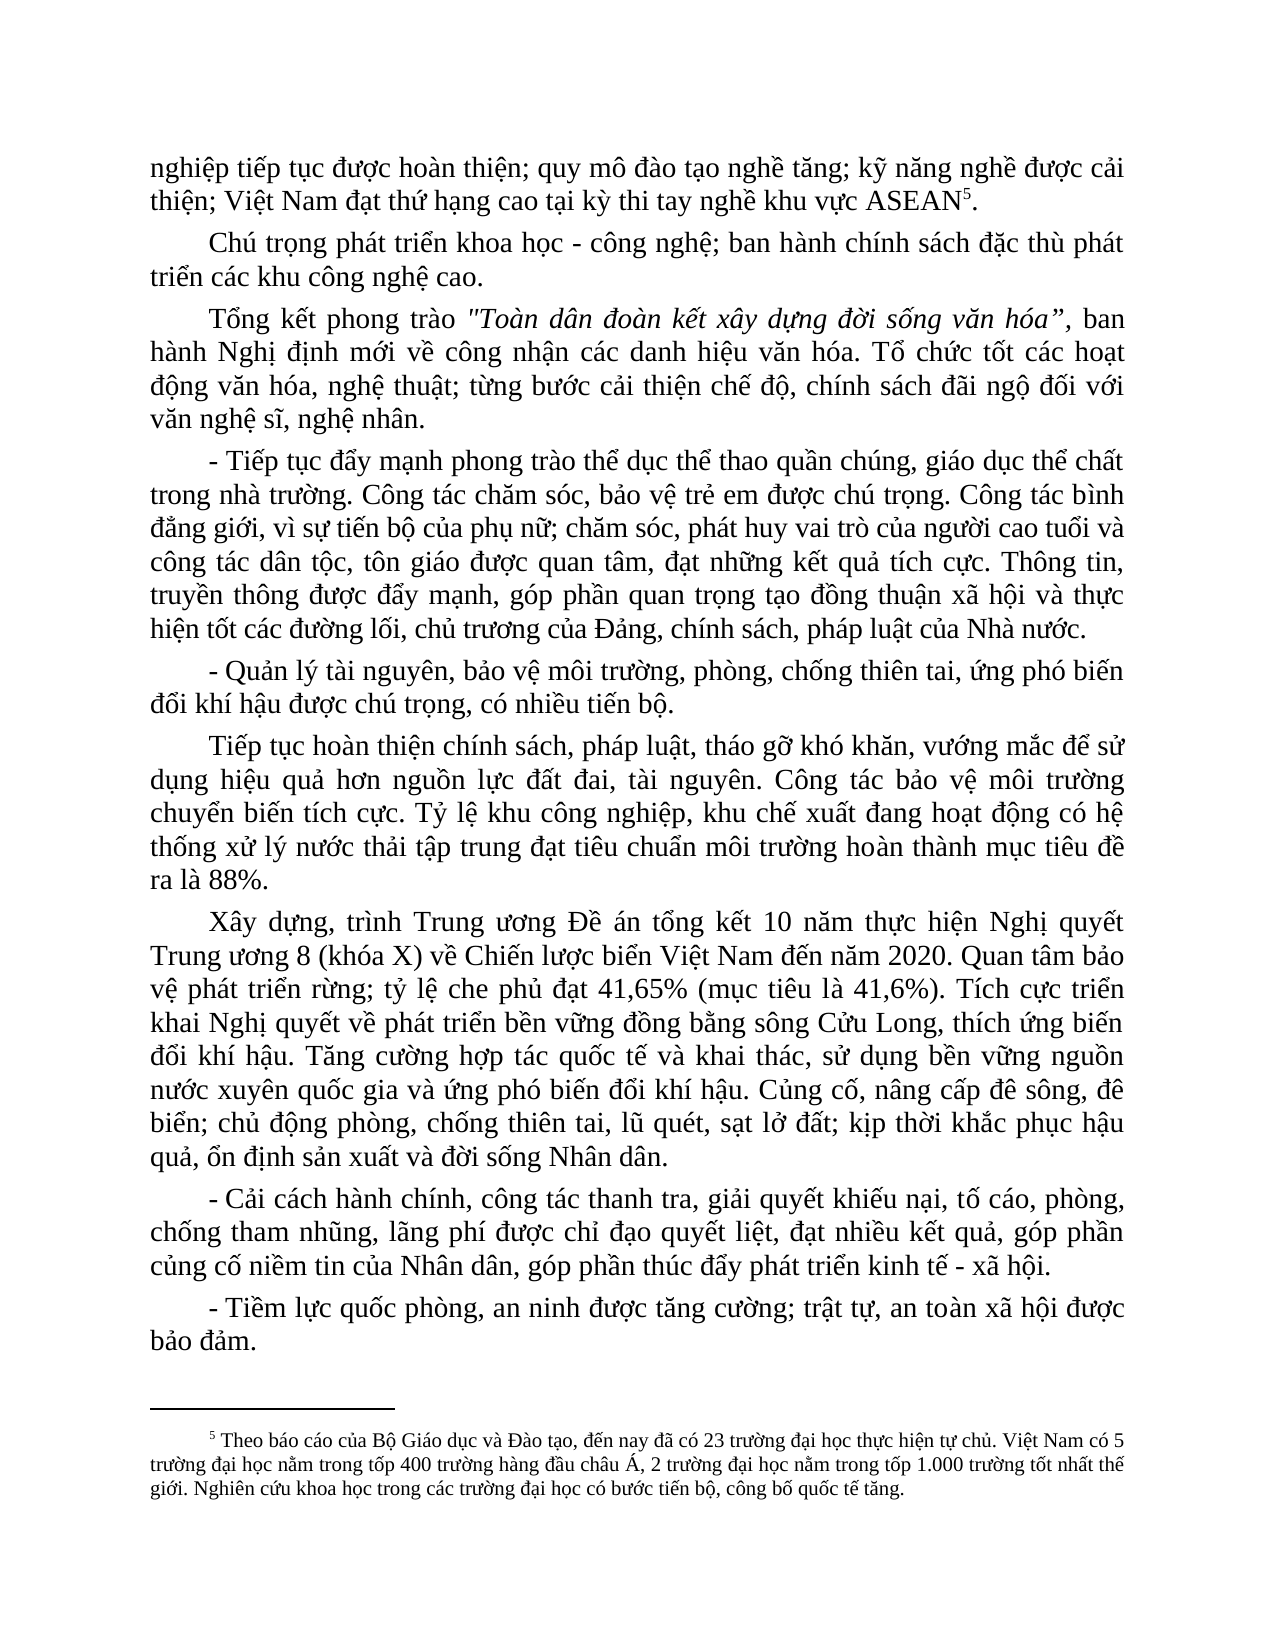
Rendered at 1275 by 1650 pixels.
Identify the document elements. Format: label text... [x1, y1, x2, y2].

text Xây dựng, trình Trung ương Đề án tổng kết 10 năm thực hiện Nghị quyết Trung ương 8 (khóa X) về Chiến lược biển Việt Nam đến năm 2020. Quan tâm bảo vệ phát triển rừng; tỷ lệ che phủ đạt 41,65% (mục tiêu là 41,6%). Tích cực triển khai Nghị quyết về phát triển bền vững đồng bằng sông Cửu Long, thích ứng biến đổi khí hậu. Tăng cường hợp tác quốc tế và khai thác, sử dụng bền vững nguồn nước xuyên quốc gia và ứng phó biến đổi khí hậu. Củng cố, nâng cấp đê sông, đê biển; chủ động phòng, chống thiên tai, lũ quét, sạt lở đất; kịp thời khắc phục hậu quả, ổn định sản xuất và đời sống Nhân dân. [150, 904, 1125, 1173]
text - Tiếp tục đẩy mạnh phong trào thể dục thể thao quần chúng, giáo dục thể chất trong nhà trường. Công tác chăm sóc, bảo vệ trẻ em được chú trọng. Công tác bình đẳng giới, vì sự tiến bộ của phụ nữ; chăm sóc, phát huy vai trò của người cao tuổi và công tác dân tộc, tôn giáo được quan tâm, đạt những kết quả tích cực. Thông tin, truyền thông được đẩy mạnh, góp phần quan trọng tạo đồng thuận xã hội và thực hiện tốt các đường lối, chủ trương của Đảng, chính sách, pháp luật của Nhà nước. [150, 443, 1125, 644]
text - Cải cách hành chính, công tác thanh tra, giải quyết khiếu nại, tố cáo, phòng, chống tham nhũng, lãng phí được chỉ đạo quyết liệt, đạt nhiều kết quả, góp phần củng cố niềm tin của Nhân dân, góp phần thúc đẩy phát triển kinh tế - xã hội. [150, 1181, 1125, 1282]
text Tổng kết phong trào "Toàn dân đoàn kết xây dựng đời sống văn hóa”, ban hành Nghị định mới về công nhận các danh hiệu văn hóa. Tổ chức tốt các hoạt động văn hóa, nghệ thuật; từng bước cải thiện chế độ, chính sách đãi ngộ đối với văn nghệ sĩ, nghệ nhân. [150, 301, 1125, 435]
text - Tiềm lực quốc phòng, an ninh được tăng cường; trật tự, an toàn xã hội được bảo đảm. [150, 1290, 1125, 1357]
text Thực hiện Nghị quyết Trung ương về đổi mới căn bản, toàn diện giáo dục và đào tạo; củng cố, nâng cao chất lượng phổ cập giáo dục mầm non cho trẻ em 5 tuổi, giáo dục tiểu học và trung học cơ sở. Coi trọng giáo dục đạo đức, lối sống và kỹ năng; thực hiện phân luồng và định hướng nghề nghiệp. Tích cực xây dựng chương trình giáo dục phổ thông mới và chuẩn bị các điều kiện để triển khai theo lộ trình. Đẩy mạnh ứng dụng công nghệ thông tin trong quản lý, dạy và học. Giáo dục đại học có nhiều đổi mới, chất lượng được nâng lên. Quản lý giáo dục nghề nghiệp tiếp tục được hoàn thiện; quy mô đào tạo nghề tăng; kỹ năng nghề được cải thiện; Việt Nam đạt thứ hạng cao tại kỳ thi tay nghề khu vực ASEAN. [150, 150, 1125, 217]
text - Quản lý tài nguyên, bảo vệ môi trường, phòng, chống thiên tai, ứng phó biến đổi khí hậu được chú trọng, có nhiều tiến bộ. [150, 653, 1125, 720]
text Tiếp tục hoàn thiện chính sách, pháp luật, tháo gỡ khó khăn, vướng mắc để sử dụng hiệu quả hơn nguồn lực đất đai, tài nguyên. Công tác bảo vệ môi trường chuyển biến tích cực. Tỷ lệ khu công nghiệp, khu chế xuất đang hoạt động có hệ thống xử lý nước thải tập trung đạt tiêu chuẩn môi trường hoàn thành mục tiêu đề ra là 88%. [150, 728, 1125, 896]
text Chú trọng phát triển khoa học - công nghệ; ban hành chính sách đặc thù phát triển các khu công nghệ cao. [150, 225, 1125, 292]
